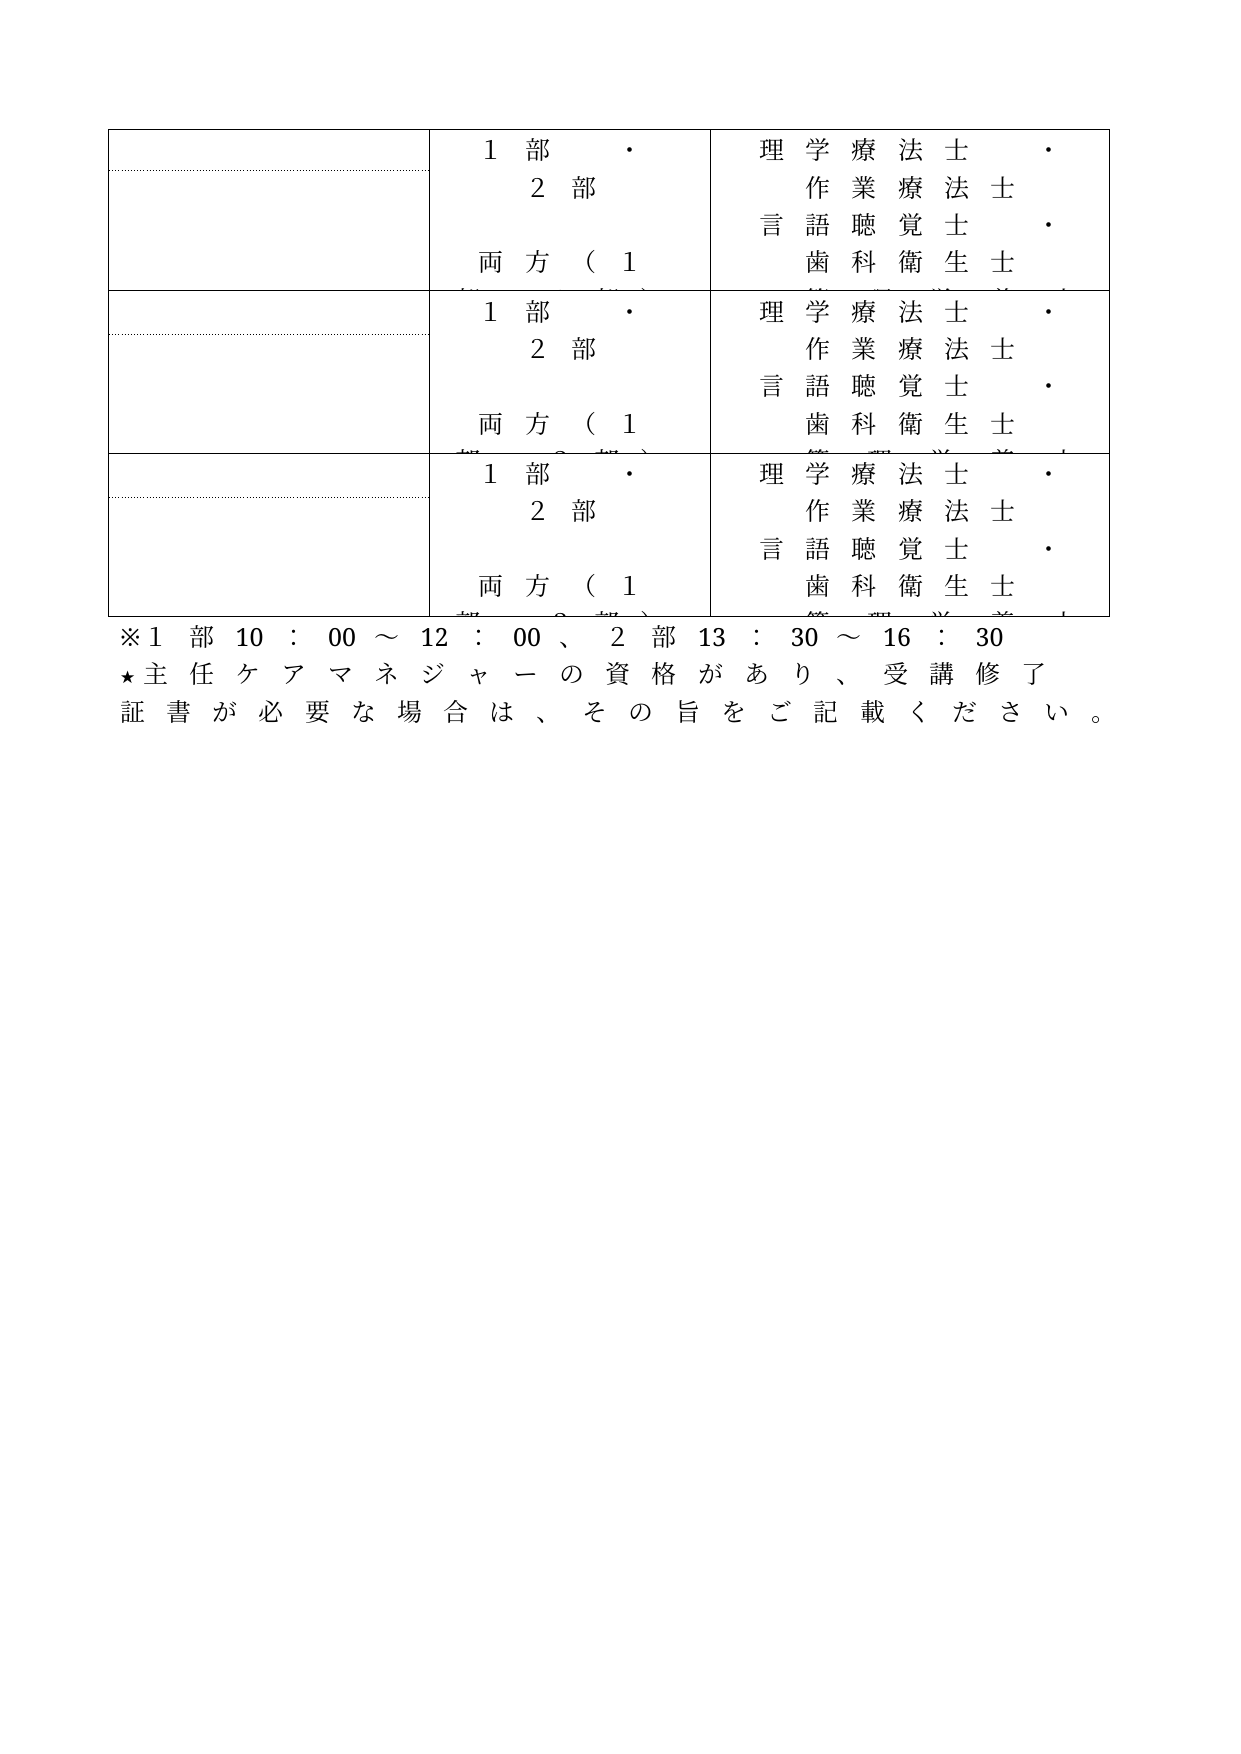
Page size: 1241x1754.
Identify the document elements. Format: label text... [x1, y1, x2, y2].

table_cell １部 ・ ２部 両方（１部・２部） [430, 454, 710, 616]
table_cell 理学療法士 ・ 作業療法士 言語聴覚士 ・ 歯科衛生士 管理栄養士 ・ 栄養士 その他（ ） [711, 130, 1109, 290]
text ※１部10：00～12：00、２部13：30～16：30 [120, 617, 1091, 654]
table_cell [109, 130, 429, 170]
table_cell 理学療法士 ・ 作業療法士 言語聴覚士 ・ 歯科衛生士 管理栄養士 ・ 栄養士 その他（ ） [711, 454, 1109, 616]
table_cell [109, 334, 429, 453]
text ★主任ケアマネジャーの資格があり、受講修了証書が必要な場合は、その旨をご記載ください。 [120, 654, 1091, 729]
table_cell １部 ・ ２部 両方（１部・２部） [430, 291, 710, 453]
table_cell １部 ・ ２部 両方（１部・２部） [430, 130, 710, 290]
table_cell [109, 454, 429, 497]
table_cell [109, 291, 429, 334]
table_cell [109, 170, 429, 290]
table_cell [109, 497, 429, 616]
table_cell 理学療法士 ・ 作業療法士 言語聴覚士 ・ 歯科衛生士 管理栄養士 ・ 栄養士 その他（ ） [711, 291, 1109, 453]
